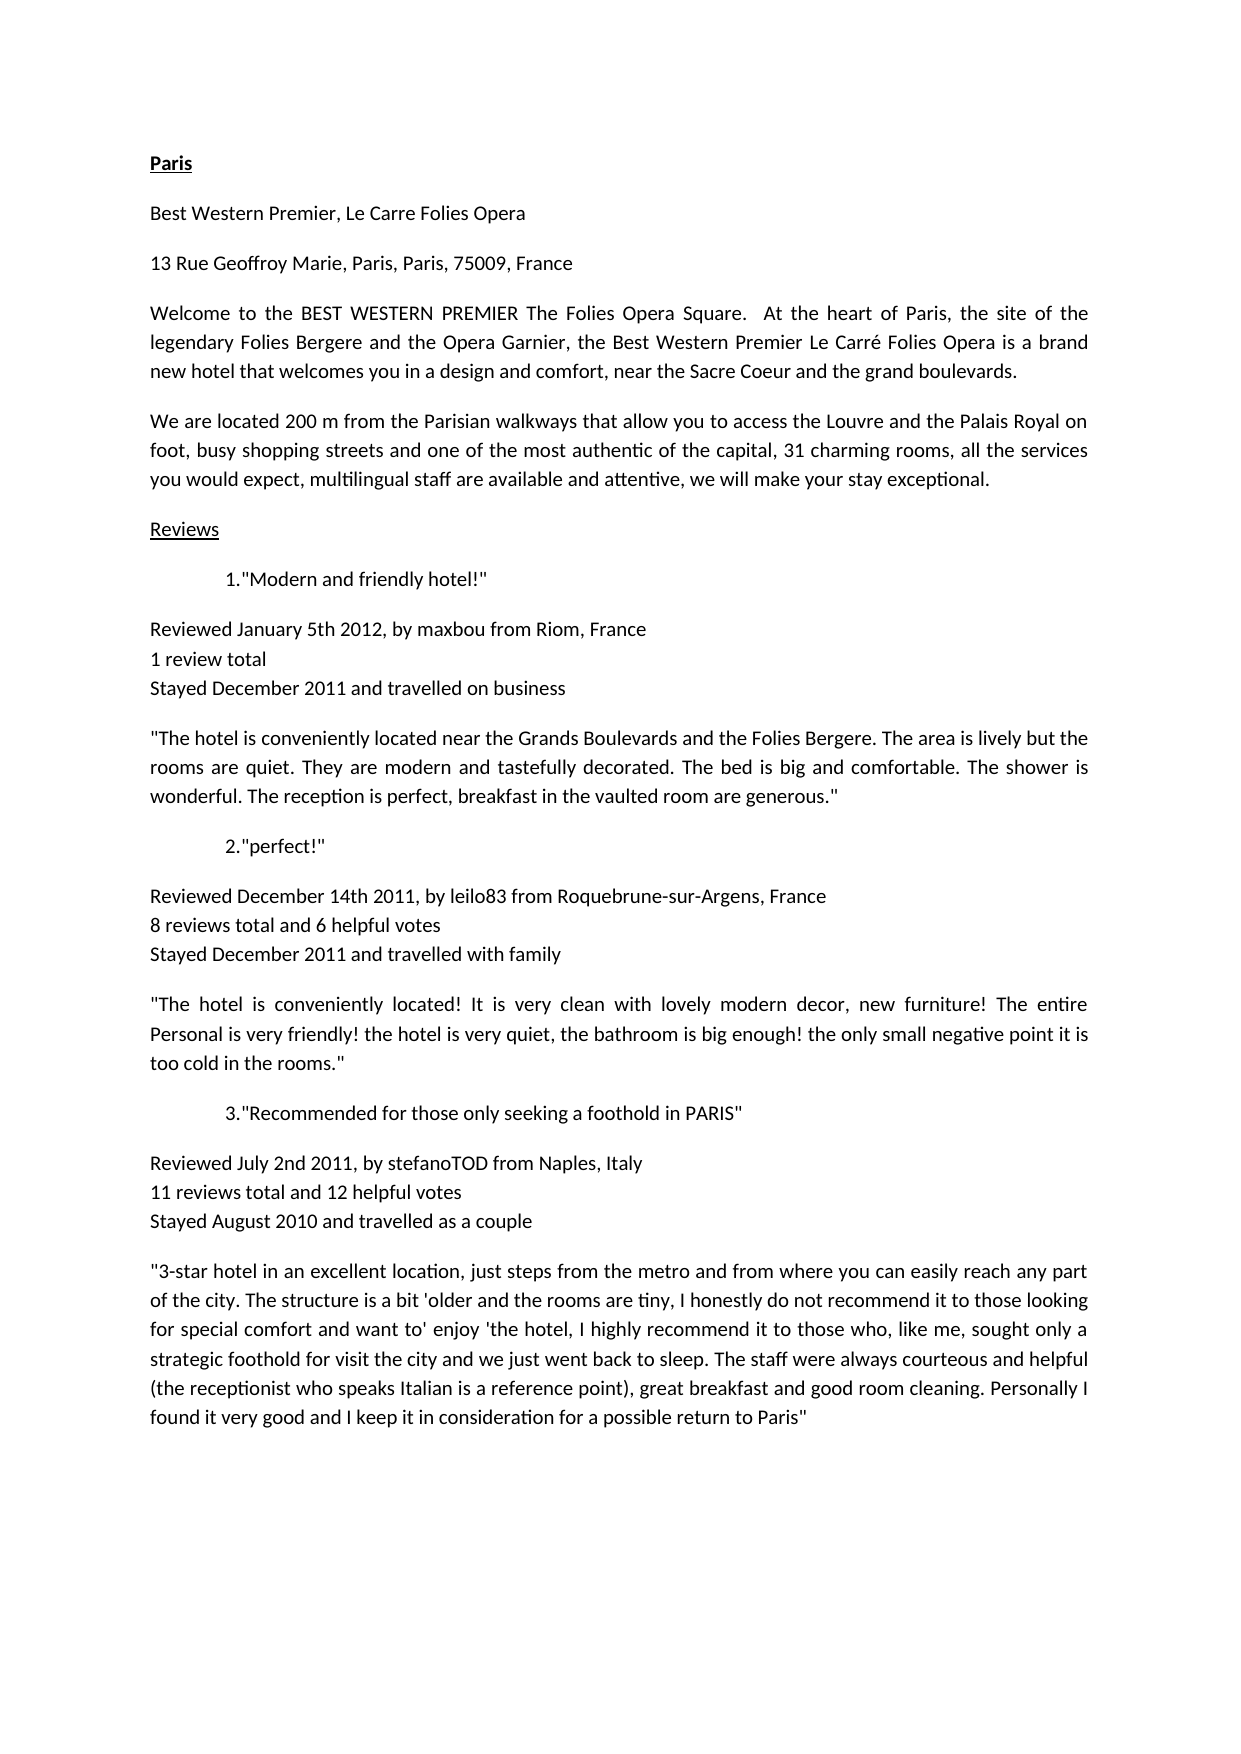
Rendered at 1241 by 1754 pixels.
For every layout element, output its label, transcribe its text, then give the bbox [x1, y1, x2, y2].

text Paris [150, 150, 1090, 175]
text 13 Rue Geoffroy Marie, Paris, Paris, 75009, France [150, 250, 1090, 275]
text 2."perfect!" [150, 833, 1090, 859]
text Best Western Premier, Le Carre Folies Opera [150, 200, 1090, 225]
text Reviewed December 14th 2011, by leilo83 from Roquebrune-sur-Argens, France 8 reviews total and 6 helpful votes Stayed December 2011 and travelled with family [150, 883, 1090, 967]
text "3-star hotel in an excellent location, just steps from the metro and from where you can easily reach any part of the city. The structure is a bit 'older and the rooms are tiny, I honestly do not recommend it to those looking for special comfort and want to' enjoy 'the hotel, I highly recommend it to those who, like me, sought only a strategic foothold for visit the city and we just went back to sleep. The staff were always courteous and helpful (the receptionist who speaks Italian is a reference point), great breakfast and good room cleaning. Personally I found it very good and I keep it in consideration for a possible return to Paris" [150, 1258, 1090, 1429]
text "The hotel is conveniently located near the Grands Boulevards and the Folies Bergere. The area is lively but the rooms are quiet. They are modern and tastefully decorated. The bed is big and comfortable. The shower is wonderful. The reception is perfect, breakfast in the vaulted room are generous." [150, 725, 1090, 809]
text Reviewed July 2nd 2011, by stefanoTOD from Naples, Italy 11 reviews total and 12 helpful votes Stayed August 2010 and travelled as a couple [150, 1150, 1090, 1234]
text Reviewed January 5th 2012, by maxbou from Riom, France 1 review total Stayed December 2011 and travelled on business [150, 617, 1090, 700]
text 3."Recommended for those only seeking a foothold in PARIS" [150, 1100, 1090, 1125]
text We are located 200 m from the Parisian walkways that allow you to access the Louvre and the Palais Royal on foot, busy shopping streets and one of the most authentic of the capital, 31 charming rooms, all the services you would expect, multilingual staff are available and attentive, we will make your stay exceptional. [150, 408, 1090, 492]
text Reviews [150, 517, 1090, 542]
text "The hotel is conveniently located! It is very clean with lovely modern decor, new furniture! The entire Personal is very friendly! the hotel is very quiet, the bathroom is big enough! the only small negative point it is too cold in the rooms." [150, 992, 1090, 1075]
text 1."Modern and friendly hotel!" [150, 567, 1090, 592]
text Welcome to the BEST WESTERN PREMIER The Folies Opera Square. At the heart of Paris, the site of the legendary Folies Bergere and the Opera Garnier, the Best Western Premier Le Carré Folies Opera is a brand new hotel that welcomes you in a design and comfort, near the Sacre Coeur and the grand boulevards. [150, 300, 1090, 384]
